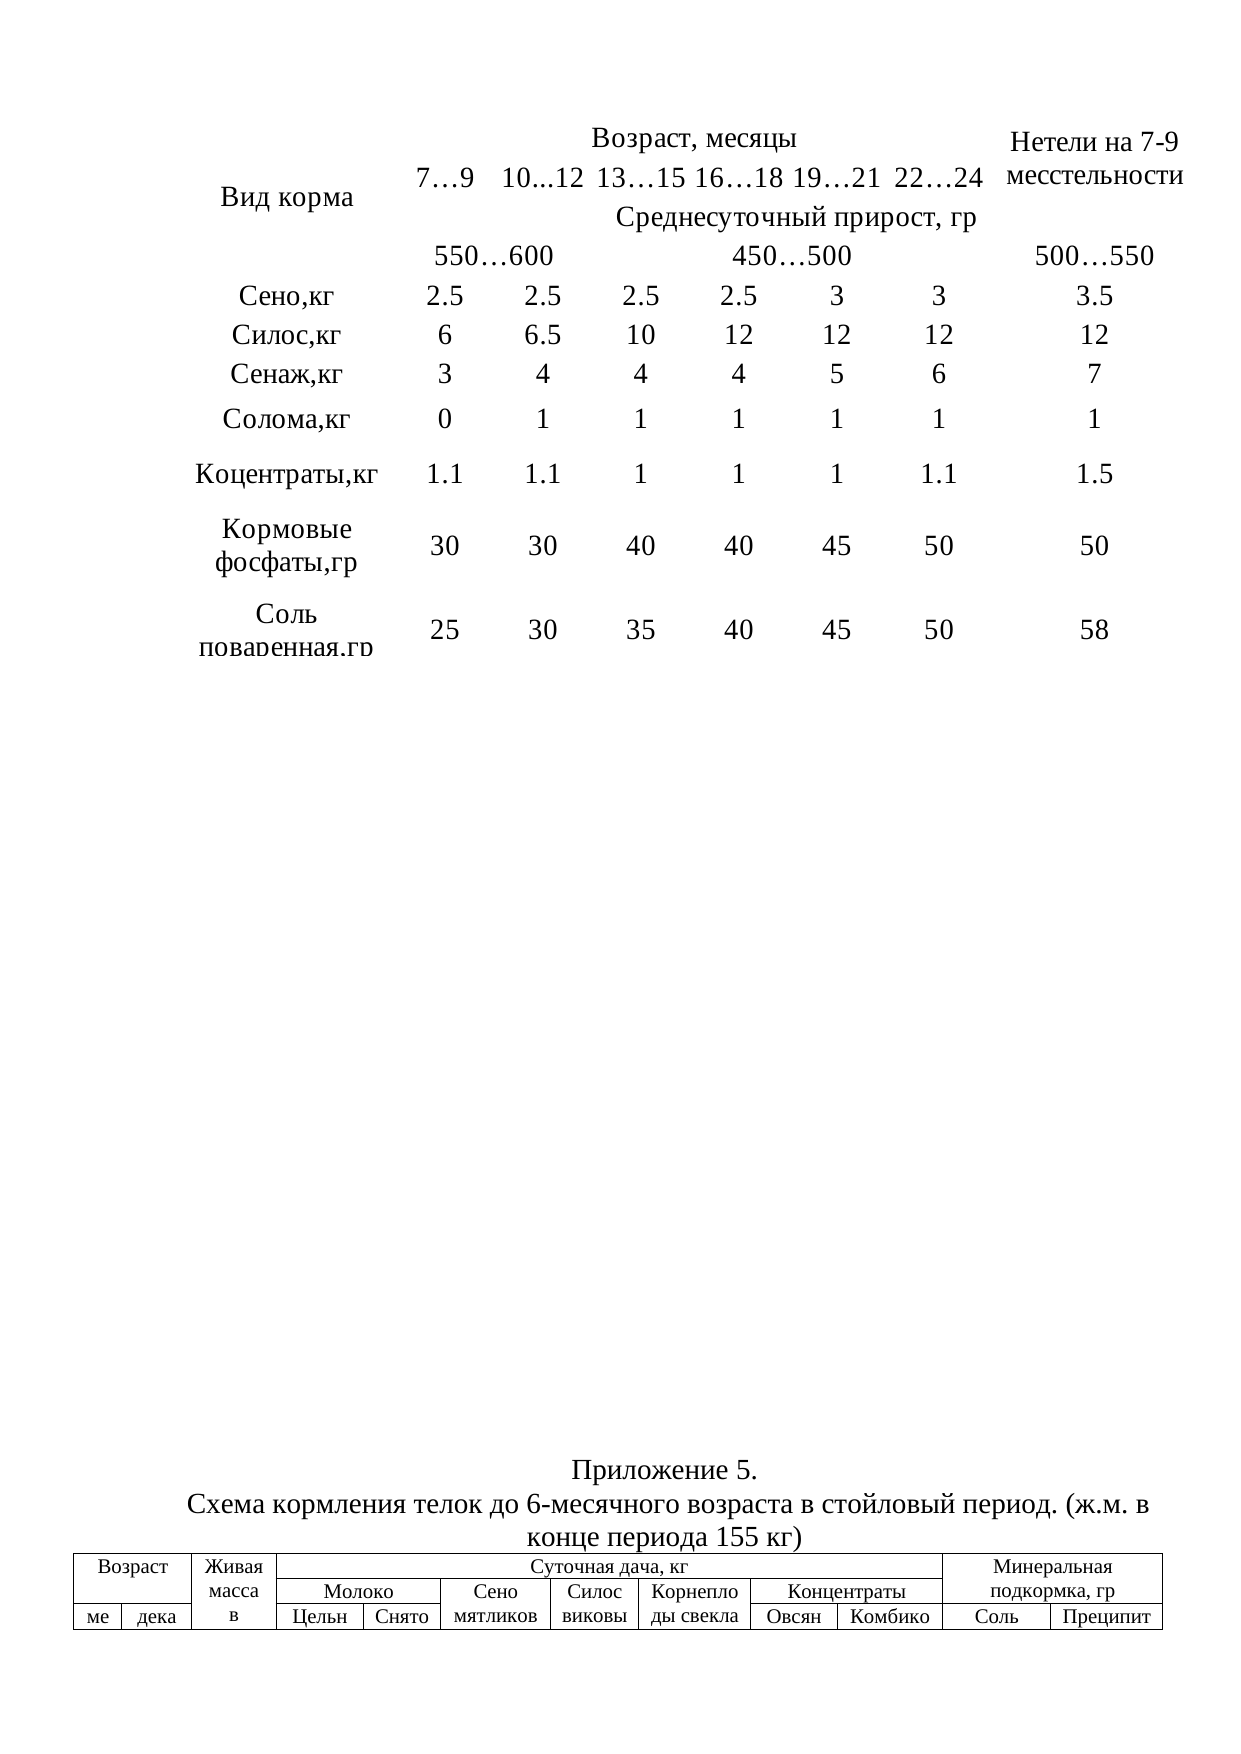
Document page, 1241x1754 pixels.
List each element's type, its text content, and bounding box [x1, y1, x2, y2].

table_cell Комбикорм к 63, кг [838, 1604, 942, 1628]
table_cell Снятое, кг [364, 1604, 440, 1628]
table_cell Соль поваренная, гр [943, 1604, 1050, 1628]
table_cell Преципитат, гр [1051, 1604, 1162, 1628]
table_cell декада [122, 1604, 191, 1628]
text Схема кормления телок до 6-месячного возраста в стойловый период. (ж.м. в конце периода 155 кг) [177, 1486, 1152, 1553]
table_cell Цельное, кг [277, 1604, 363, 1628]
text Приложение 5. [177, 1452, 1152, 1486]
table_header Суточная дача, кг [277, 1554, 942, 1578]
table_cell мес [74, 1604, 121, 1628]
table_header Минеральная подкормка, гр [943, 1554, 1162, 1603]
table_cell Силос виковый, кг [551, 1579, 638, 1628]
table_cell Овсянка, кг [751, 1604, 837, 1628]
table_cell [74, 1578, 191, 1603]
table_header Возраст [74, 1554, 191, 1578]
table_cell Корнеплоды свекла кормовая, кг [639, 1579, 750, 1628]
table_cell Сено мятликовое, кг [441, 1579, 550, 1628]
table_cell Молоко [277, 1579, 440, 1603]
table_header Живая масса в конце периода, кг [192, 1554, 276, 1628]
table_cell Концентраты [751, 1579, 942, 1603]
